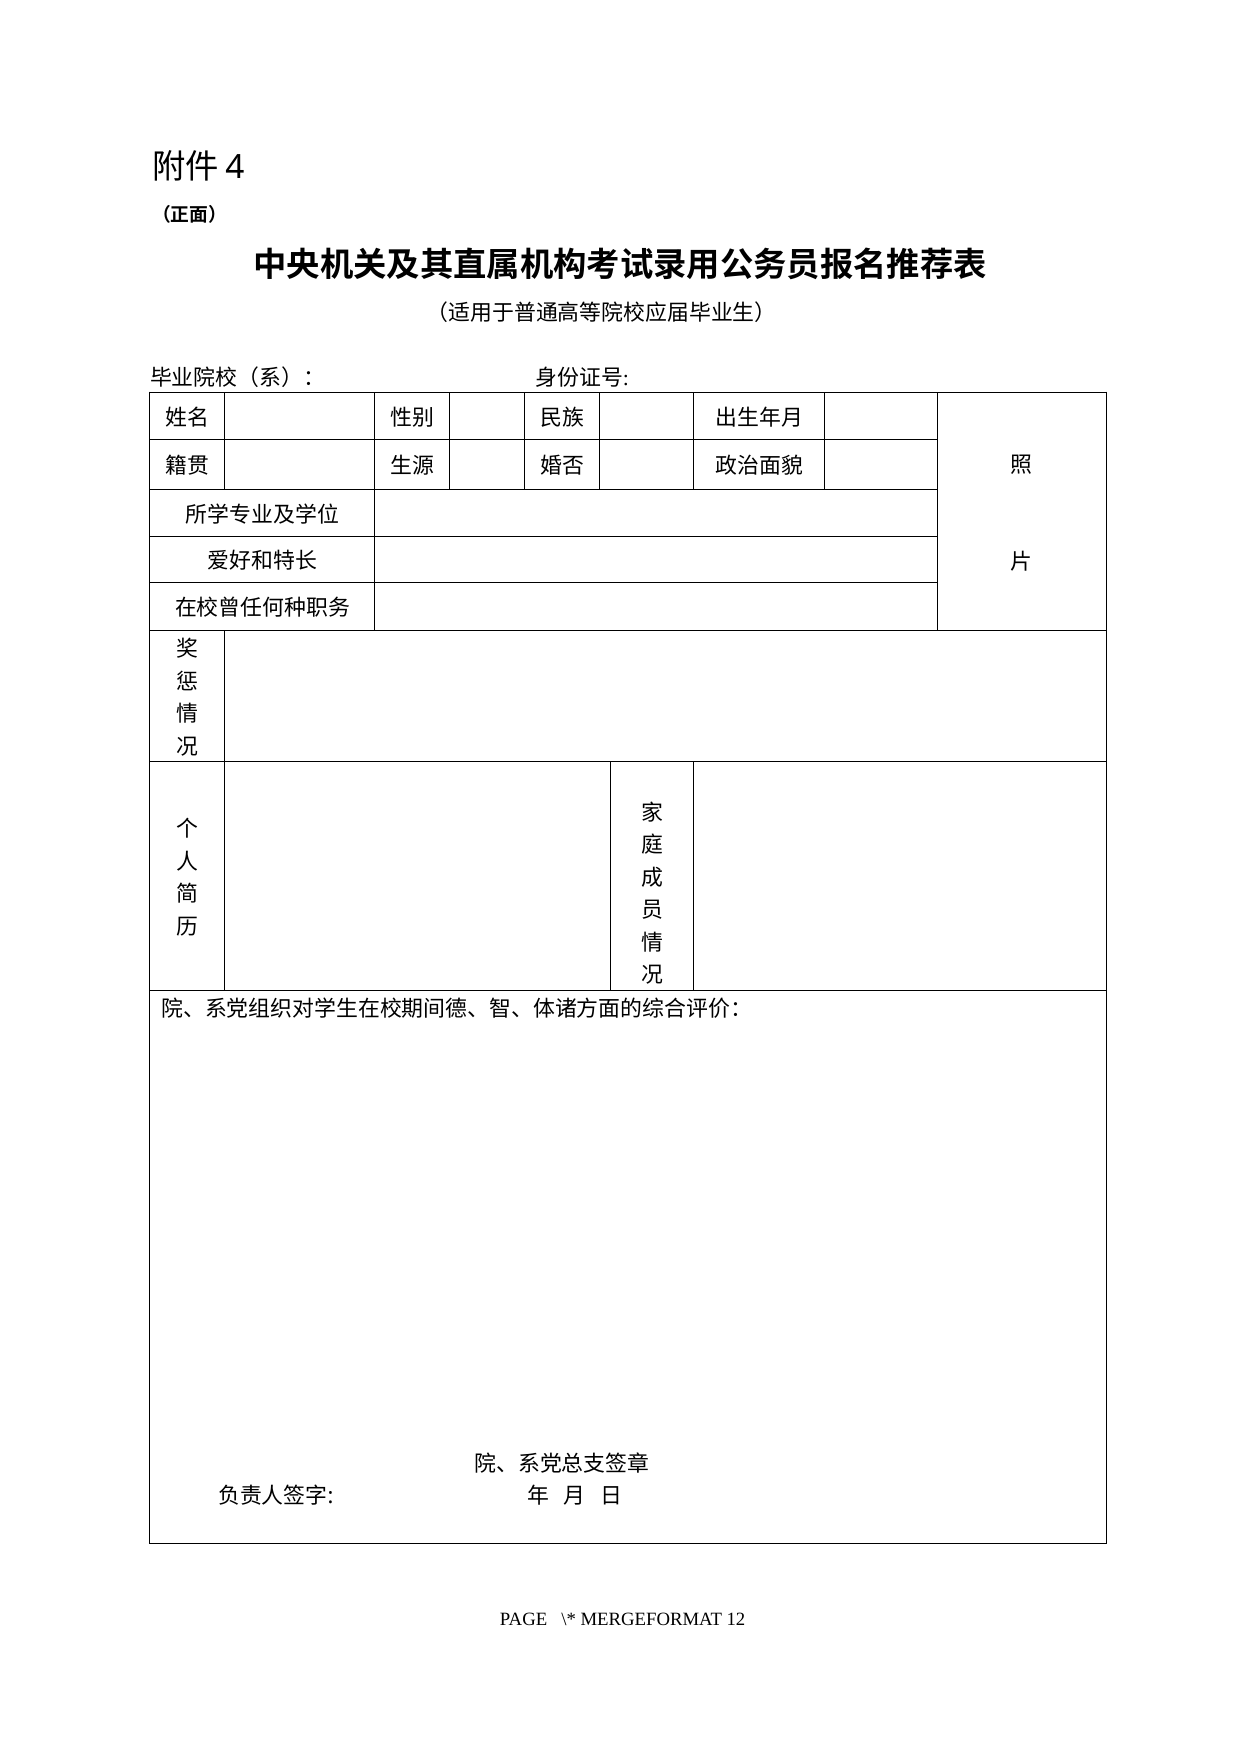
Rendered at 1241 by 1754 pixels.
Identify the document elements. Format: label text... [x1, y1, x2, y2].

table_cell 所学专业及学位 [150, 490, 374, 536]
table_cell [375, 490, 937, 536]
table_cell [825, 440, 937, 489]
table_cell 奖 惩 情 况 [150, 631, 224, 761]
table_cell 籍贯 [150, 440, 224, 489]
table_header 姓名 [150, 393, 224, 439]
table_header [225, 393, 374, 439]
table_cell 政治面貌 [694, 440, 824, 489]
table_header 出生年月 [694, 393, 824, 439]
table_cell [450, 440, 524, 489]
table_header 性别 [375, 393, 449, 439]
table_cell [225, 440, 374, 489]
text （正面） [152, 197, 1088, 229]
table_cell [600, 440, 693, 489]
table_header 照 片 [938, 393, 1106, 630]
table_cell 在校曾任何种职务 [150, 583, 374, 630]
text （适用于普通高等院校应届毕业生） [150, 294, 1053, 327]
table_header [825, 393, 937, 439]
table_cell 家 庭 成 员 情 况 [611, 762, 693, 989]
table_cell 个 人 简 历 [150, 762, 224, 989]
text 中央机关及其直属机构考试录用公务员报名推荐表 [152, 229, 1088, 294]
table_header 民族 [525, 393, 599, 439]
table_cell 院、系党组织对学生在校期间德、智、体诸方面的综合评价： 院、系党总支签章 负责人签字: 年 月 日 [150, 991, 1106, 1543]
text 附件4 [152, 132, 1088, 197]
table_cell 爱好和特长 [150, 537, 374, 582]
table_cell 婚否 [525, 440, 599, 489]
table_cell [694, 762, 1106, 989]
table_header [600, 393, 693, 439]
table_cell [375, 537, 937, 582]
text 毕业院校（系）： 身份证号: [150, 359, 1088, 392]
table_cell [225, 762, 610, 989]
table_header [450, 393, 524, 439]
table_cell [225, 631, 1106, 761]
table_cell [375, 583, 937, 630]
table_cell 生源 [375, 440, 449, 489]
